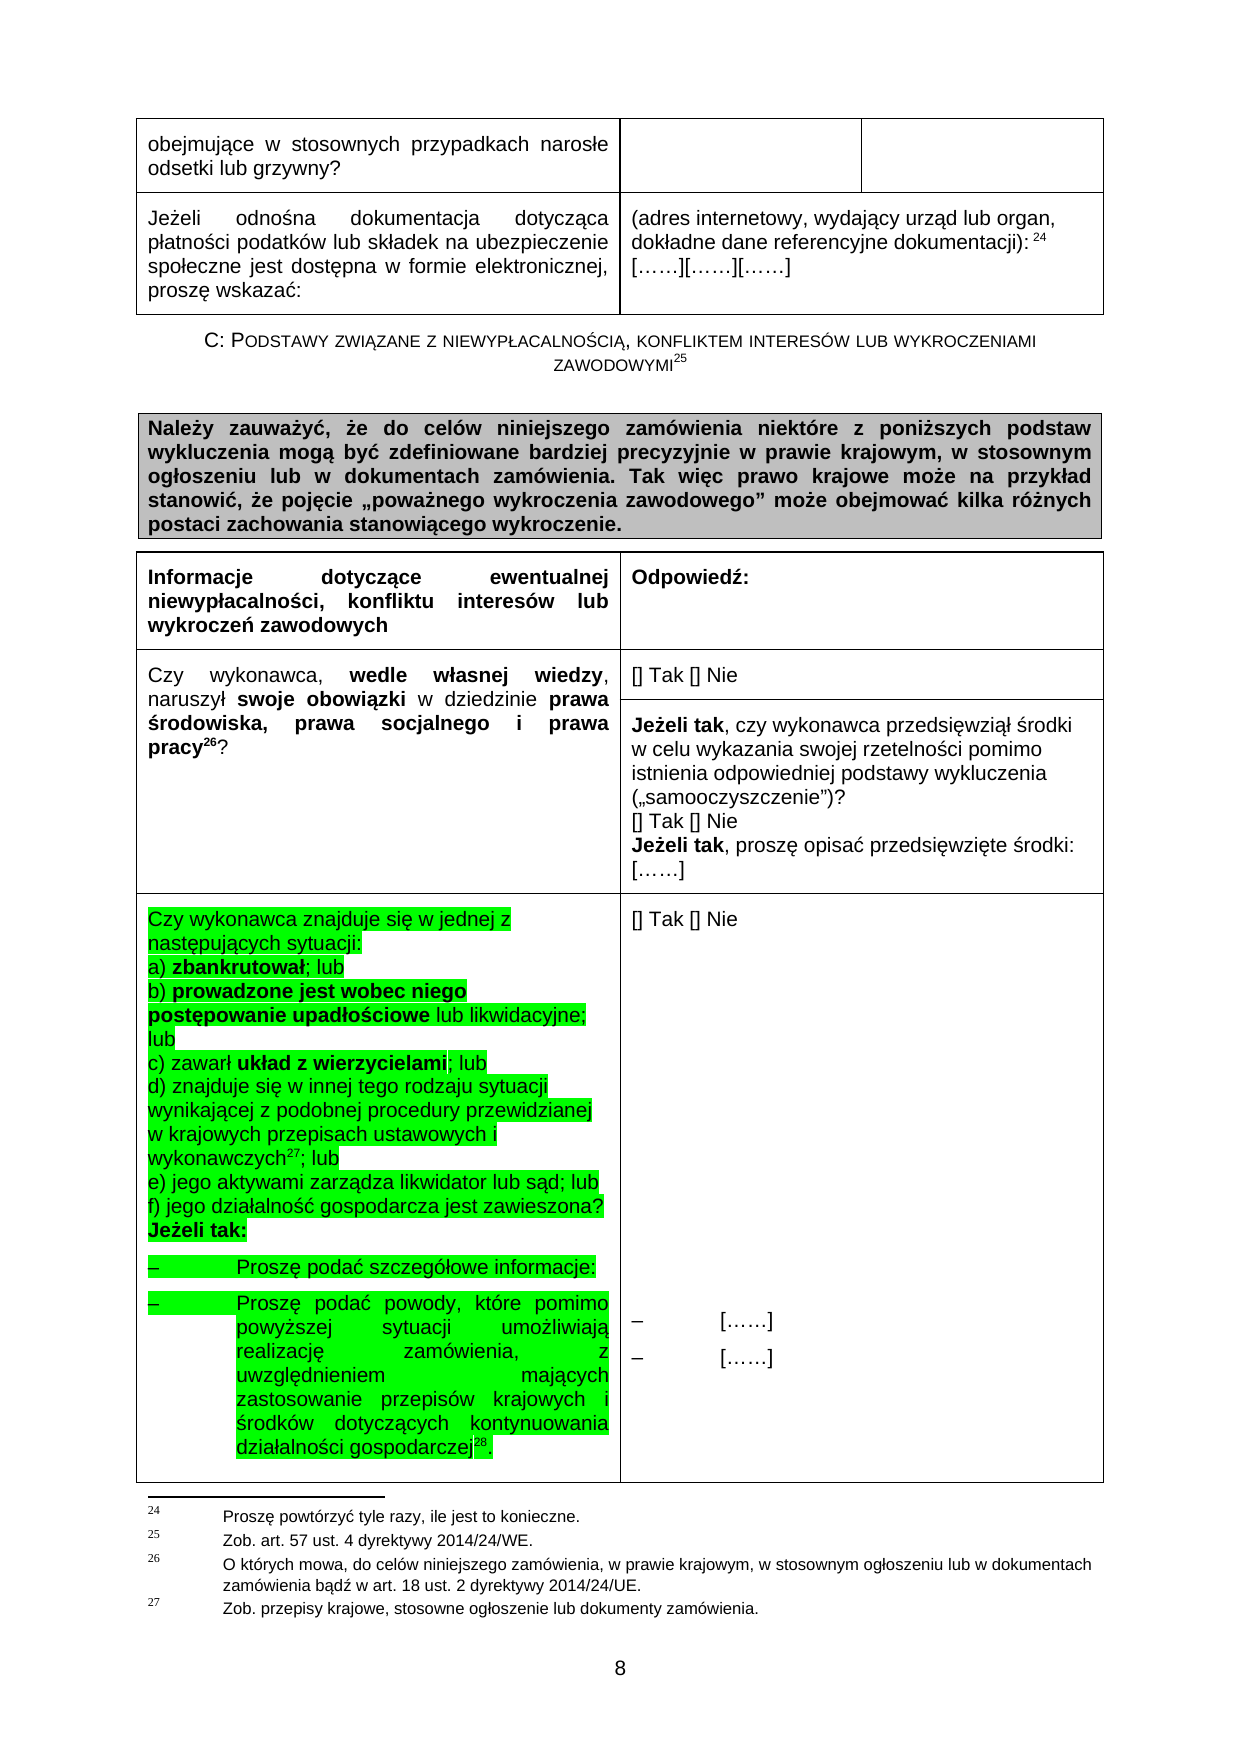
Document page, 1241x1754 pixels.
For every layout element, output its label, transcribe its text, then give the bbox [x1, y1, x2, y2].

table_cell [862, 119, 1103, 192]
text Należy zauważyć, że do celów niniejszego zamówienia niektóre z poniższych podstaw wykluczenia mogą być zdefiniowane bardziej precyzyjnie w prawie krajowym, w stosownym ogłoszeniu lub w dokumentach zamówienia. Tak więc prawo krajowe może na przykład stanowić, że pojęcie „poważnego wykroczenia zawodowego” może obejmować kilka różnych postaci zachowania stanowiącego wykroczenie. [139, 414, 1101, 538]
table_header Odpowiedź: [621, 553, 1103, 649]
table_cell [621, 119, 861, 192]
title C: Podstawy związane z niewypłacalnością, konfliktem interesów lub wykroczeniami zawodowymi [148, 327, 1093, 375]
table_cell [] Tak [] Nie [621, 650, 1103, 699]
table_cell Jeżeli tak, czy wykonawca przedsięwziął środki w celu wykazania swojej rzetelności pomimo istnienia odpowiedniej podstawy wykluczenia („samooczyszczenie”)? [] Tak [] Nie Jeżeli tak, proszę opisać przedsięwzięte środki: [……] [621, 700, 1103, 893]
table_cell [137, 894, 620, 1482]
table_cell (adres internetowy, wydający urząd lub organ, dokładne dane referencyjne dokumentacji): [……][……][……] [621, 193, 1103, 314]
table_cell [621, 894, 1103, 1482]
table_cell Jeżeli odnośna dokumentacja dotycząca płatności podatków lub składek na ubezpieczenie społeczne jest dostępna w formie elektronicznej, proszę wskazać: [137, 193, 619, 314]
table_cell Czy wykonawca, wedle własnej wiedzy, naruszył swoje obowiązki w dziedzinie prawa środowiska, prawa socjalnego i prawa pracy? [137, 650, 620, 893]
table_header Informacje dotyczące ewentualnej niewypłacalności, konfliktu interesów lub wykroczeń zawodowych [137, 553, 620, 649]
